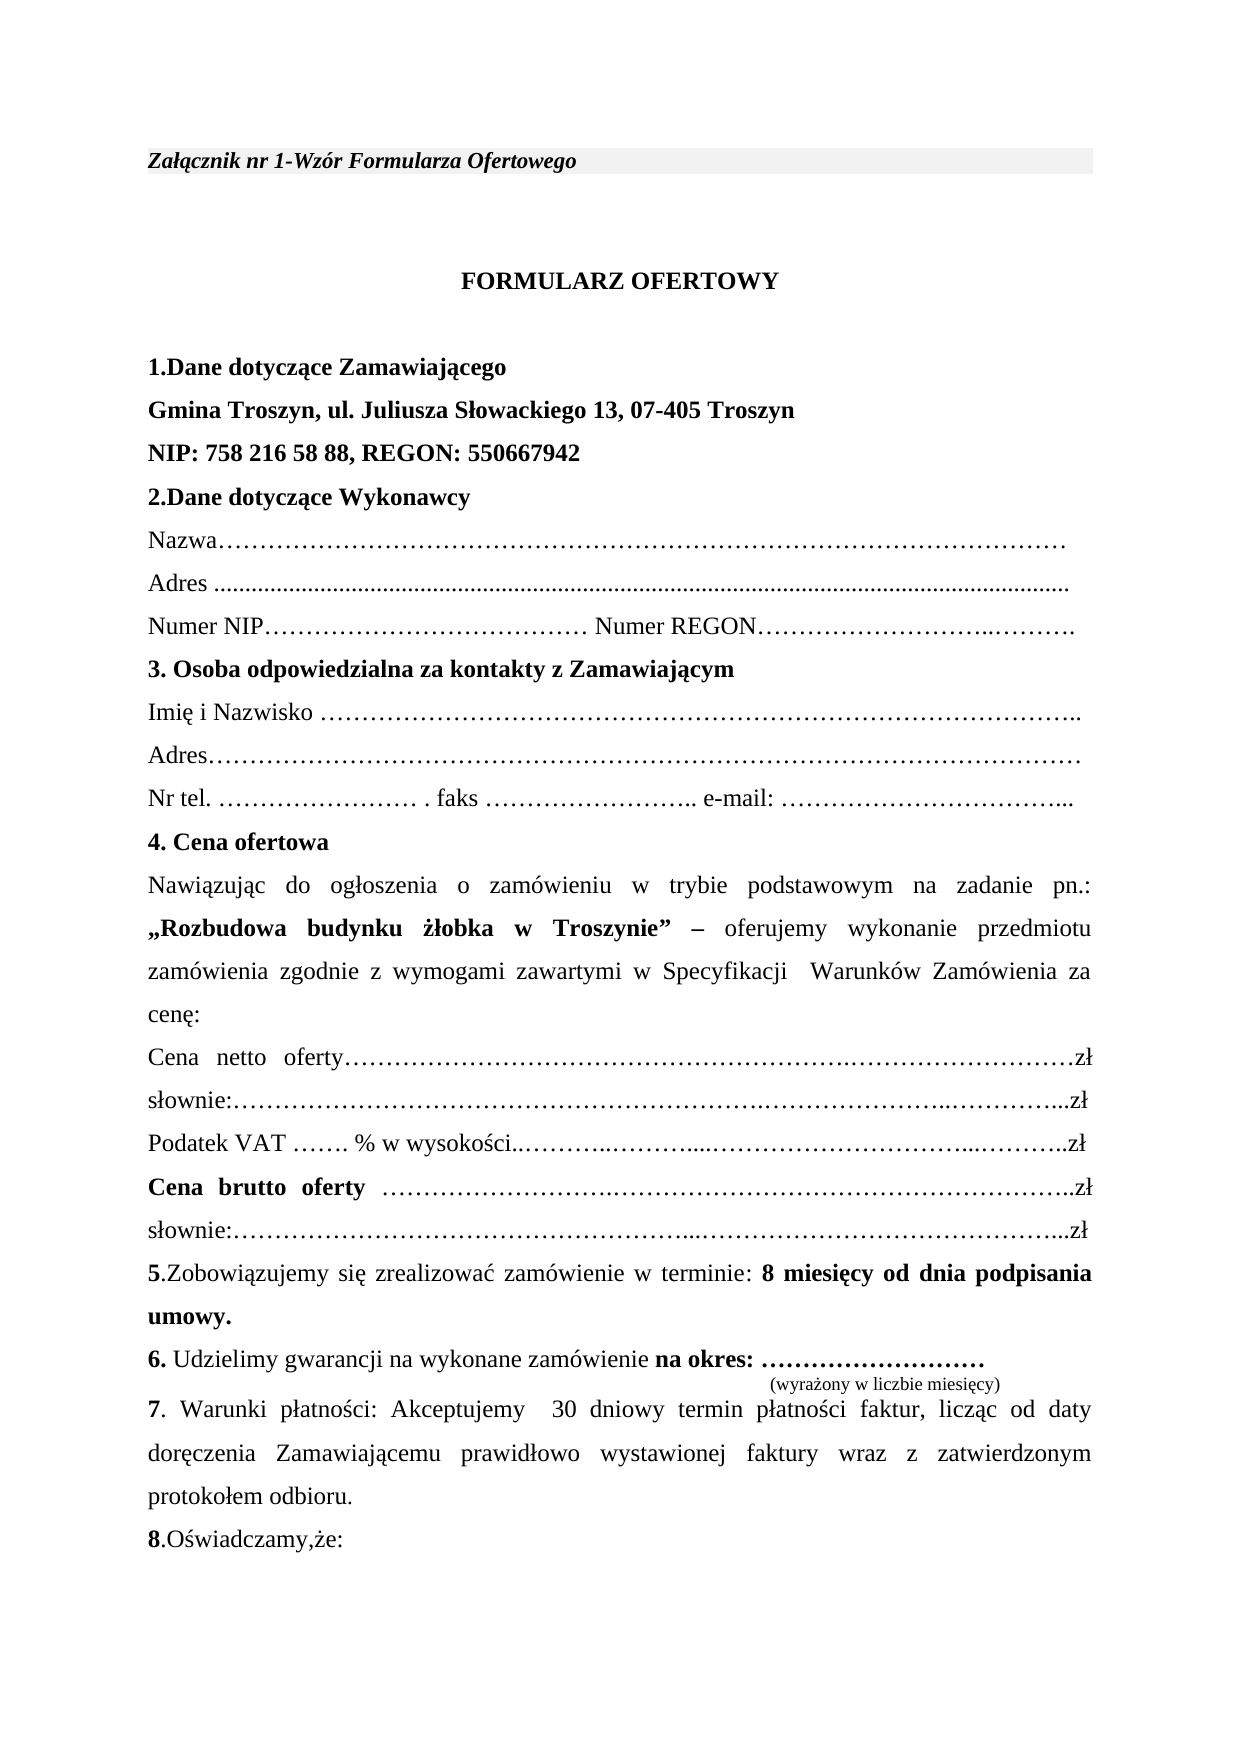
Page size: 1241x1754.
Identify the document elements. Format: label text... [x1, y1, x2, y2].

text 7. Warunki płatności: Akceptujemy 30 dniowy termin płatności faktur, licząc od daty doręczenia Zamawiającemu prawidłowo wystawionej faktury wraz z zatwierdzonym protokołem odbioru. [148, 1394, 1093, 1509]
text 1.Dane dotyczące Zamawiającego [148, 352, 1093, 381]
text NIP: 758 216 58 88, REGON: 550667942 [148, 438, 1093, 467]
text Podatek VAT ……. % w wysokości..………..………....…………………………...………..zł [148, 1128, 1093, 1157]
text Adres…………………………………………………………………………………………… [148, 740, 1093, 769]
text (wyrażony w liczbie miesięcy) [148, 1373, 1093, 1394]
text 5.Zobowiązujemy się zrealizować zamówienie w terminie: 8 miesięcy od dnia podpisania umowy. [148, 1258, 1093, 1330]
text Cena netto oferty…………………………………………………….………………………zł słownie:……………………………………………………….…………………..…………...zł [148, 1042, 1093, 1114]
text FORMULARZ OFERTOWY [148, 266, 1093, 295]
text Nazwa………………………………………………………………………………………… [148, 525, 1093, 553]
text Cena brutto oferty ……………………….………………………………………………..zł słownie:………………………………………………...……………………………………...zł [148, 1172, 1093, 1243]
text 8.Oświadczamy,że: [148, 1524, 1093, 1553]
text Gmina Troszyn, ul. Juliusza Słowackiego 13, 07-405 Troszyn [148, 395, 1093, 424]
text Załącznik nr 1-Wzór Formularza Ofertowego [148, 148, 1093, 174]
text 4. Cena ofertowa [148, 827, 1093, 855]
text 3. Osoba odpowiedzialna za kontakty z Zamawiającym [148, 654, 1093, 683]
text Nr tel. …………………… . faks …………………….. e-mail: ……………………………... [148, 783, 1093, 812]
text 2.Dane dotyczące Wykonawcy [148, 482, 1093, 510]
text Imię i Nazwisko ……………………………………………………………………………….. [148, 697, 1093, 726]
text Adres ......................................................................................................................................... [148, 568, 1093, 597]
text Nawiązując do ogłoszenia o zamówieniu w trybie podstawowym na zadanie pn.: „Rozbudowa budynku żłobka w Troszynie” – oferujemy wykonanie przedmiotu zamówienia zgodnie z wymogami zawartymi w Specyfikacji Warunków Zamówienia za cenę: [148, 870, 1091, 1028]
text Numer NIP………………………………… Numer REGON………………………..………. [148, 611, 1093, 640]
text 6. Udzielimy gwarancji na wykonane zamówienie na okres: ……………………… [148, 1344, 1093, 1373]
